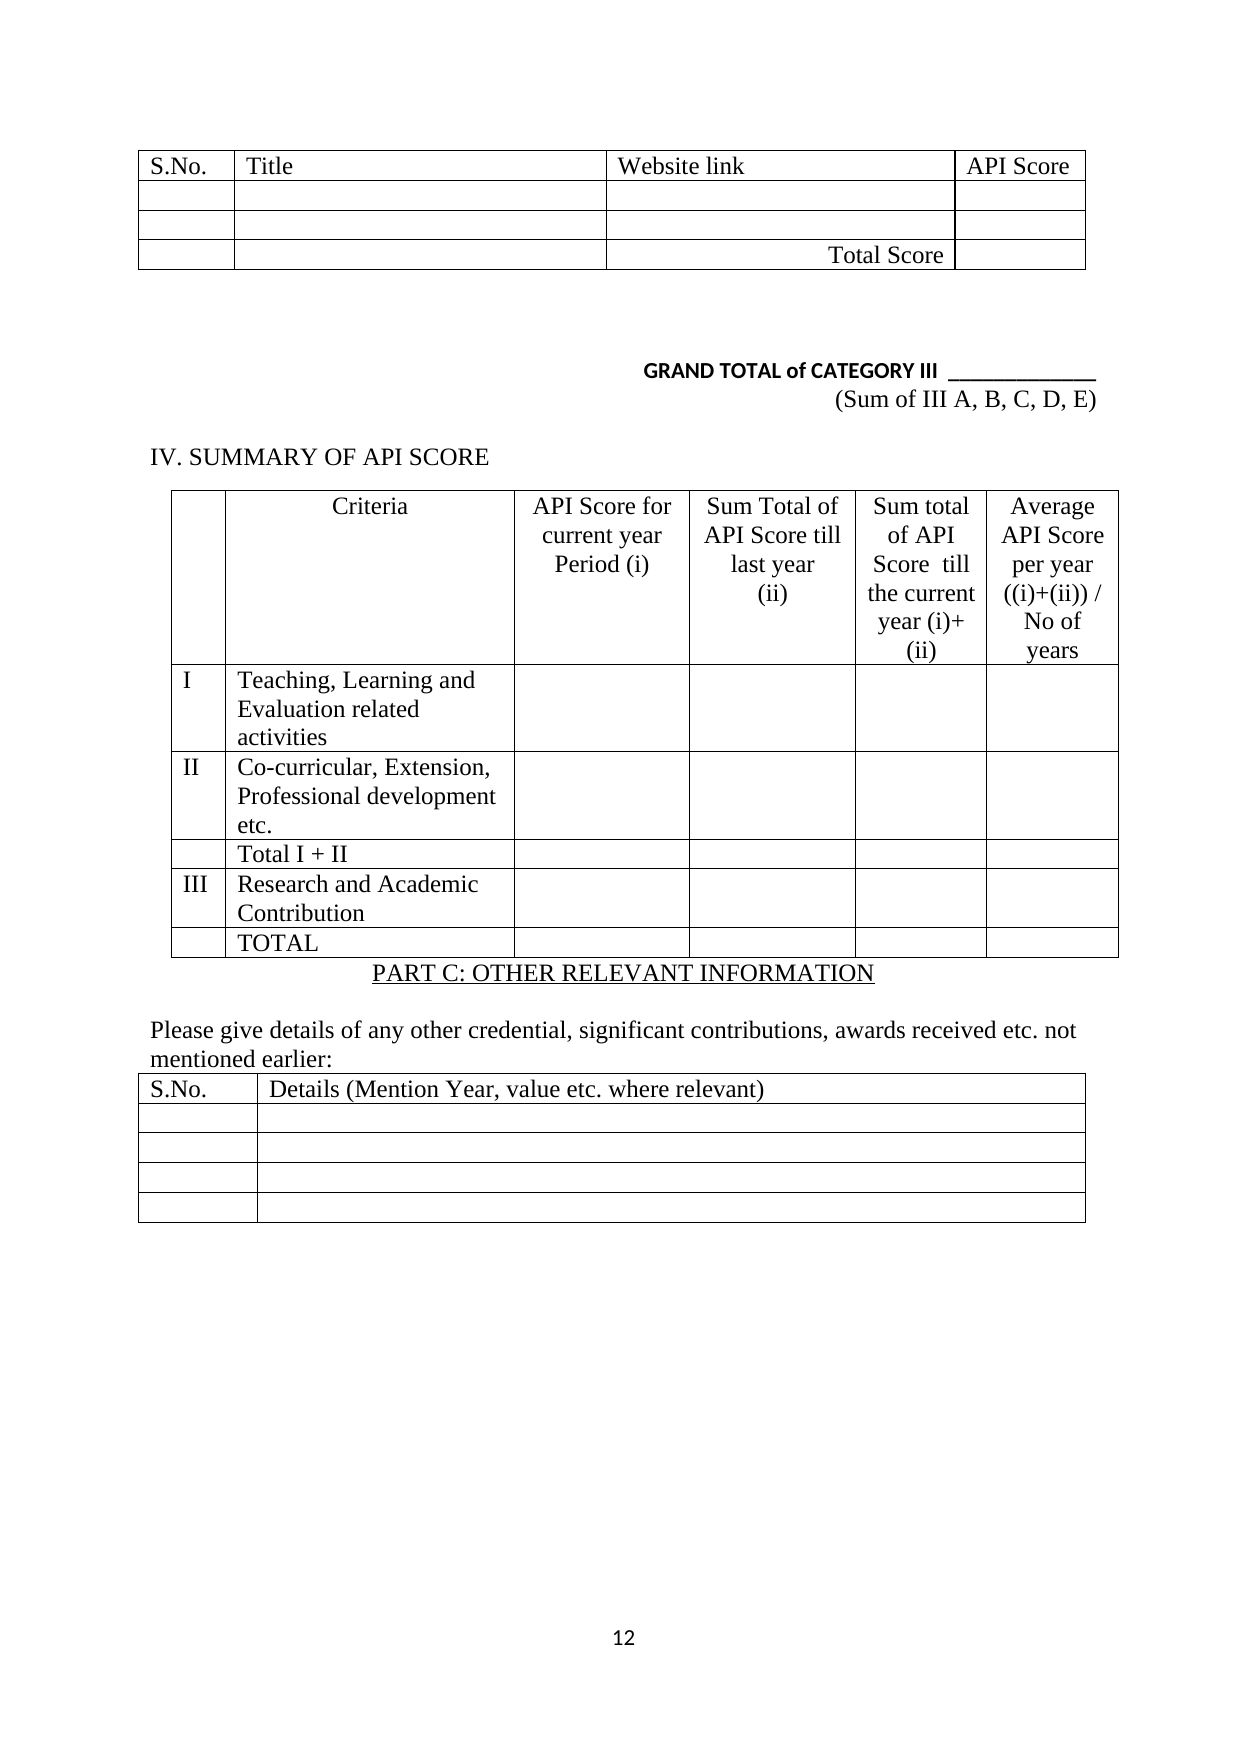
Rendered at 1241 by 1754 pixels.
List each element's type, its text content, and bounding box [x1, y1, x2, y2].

list (Sum of III A, B, C, D, E) [150, 384, 1097, 413]
table_cell [235, 181, 606, 209]
table_cell [139, 1163, 257, 1192]
table_cell [172, 928, 225, 957]
table_header S.No. [139, 1074, 257, 1102]
table_header Title [235, 151, 606, 180]
table_cell Teaching, Learning and Evaluation related activities [226, 665, 514, 751]
table_cell [515, 752, 689, 838]
list IV. SUMMARY OF API SCORE [150, 442, 1097, 471]
table_header Website link [607, 151, 954, 180]
table_cell [956, 240, 1085, 269]
table_cell [690, 928, 855, 957]
table_header Sum Total of API Score till last year (ii) [690, 491, 855, 664]
table_cell [258, 1193, 1085, 1222]
table_cell [258, 1163, 1085, 1192]
table_cell III [172, 869, 225, 927]
table_cell [856, 840, 986, 868]
table_header Criteria [226, 491, 514, 664]
table_cell [856, 928, 986, 957]
table_cell [235, 240, 606, 269]
table_cell [139, 1133, 257, 1162]
table_cell [235, 211, 606, 239]
list PART C: OTHER RELEVANT INFORMATION [150, 701, 1097, 986]
table_cell [690, 869, 855, 927]
table_cell Co-curricular, Extension, Professional development etc. [226, 752, 514, 838]
table_cell [172, 840, 225, 868]
table_cell [139, 181, 234, 209]
table_cell [690, 840, 855, 868]
table_cell [987, 869, 1118, 927]
table_cell [956, 181, 1085, 209]
table_cell [607, 181, 954, 209]
table_cell [690, 752, 855, 838]
table_cell [515, 869, 689, 927]
table_cell [607, 211, 954, 239]
table_cell Total I + II [226, 840, 514, 868]
table_cell [515, 840, 689, 868]
table_cell [856, 665, 986, 751]
list GRAND TOTAL of CATEGORY III _____________ [150, 356, 1097, 384]
table_header API Score for current year Period (i) [515, 491, 689, 664]
table_cell [956, 211, 1085, 239]
table_cell [258, 1104, 1085, 1132]
table_header Average API Score per year ((i)+(ii)) / No of years [987, 491, 1118, 664]
table_header Details (Mention Year, value etc. where relevant) [258, 1074, 1085, 1102]
table_cell [139, 1104, 257, 1132]
table_cell [987, 752, 1118, 838]
table_header Sum total of API Score till the current year (i)+(ii) [856, 491, 986, 664]
table_header S.No. [139, 151, 234, 180]
table_header [172, 491, 225, 664]
table_cell [139, 1193, 257, 1222]
table_cell [987, 665, 1118, 751]
table_cell [856, 752, 986, 838]
list Please give details of any other credential, significant contributions, awards received etc. not mentioned earlier: [150, 1015, 1097, 1073]
table_cell [258, 1133, 1085, 1162]
table_cell I [172, 665, 225, 751]
table_cell [139, 240, 234, 269]
table_cell Research and Academic Contribution [226, 869, 514, 927]
table_cell [515, 665, 689, 751]
table_cell [987, 928, 1118, 957]
table_cell [987, 840, 1118, 868]
table_cell [690, 665, 855, 751]
table_cell II [172, 752, 225, 838]
table_cell [856, 869, 986, 927]
table_header API Score [956, 151, 1085, 180]
table_cell [139, 211, 234, 239]
table_cell TOTAL [226, 928, 514, 957]
table_cell [515, 928, 689, 957]
table_cell Total Score [607, 240, 954, 269]
